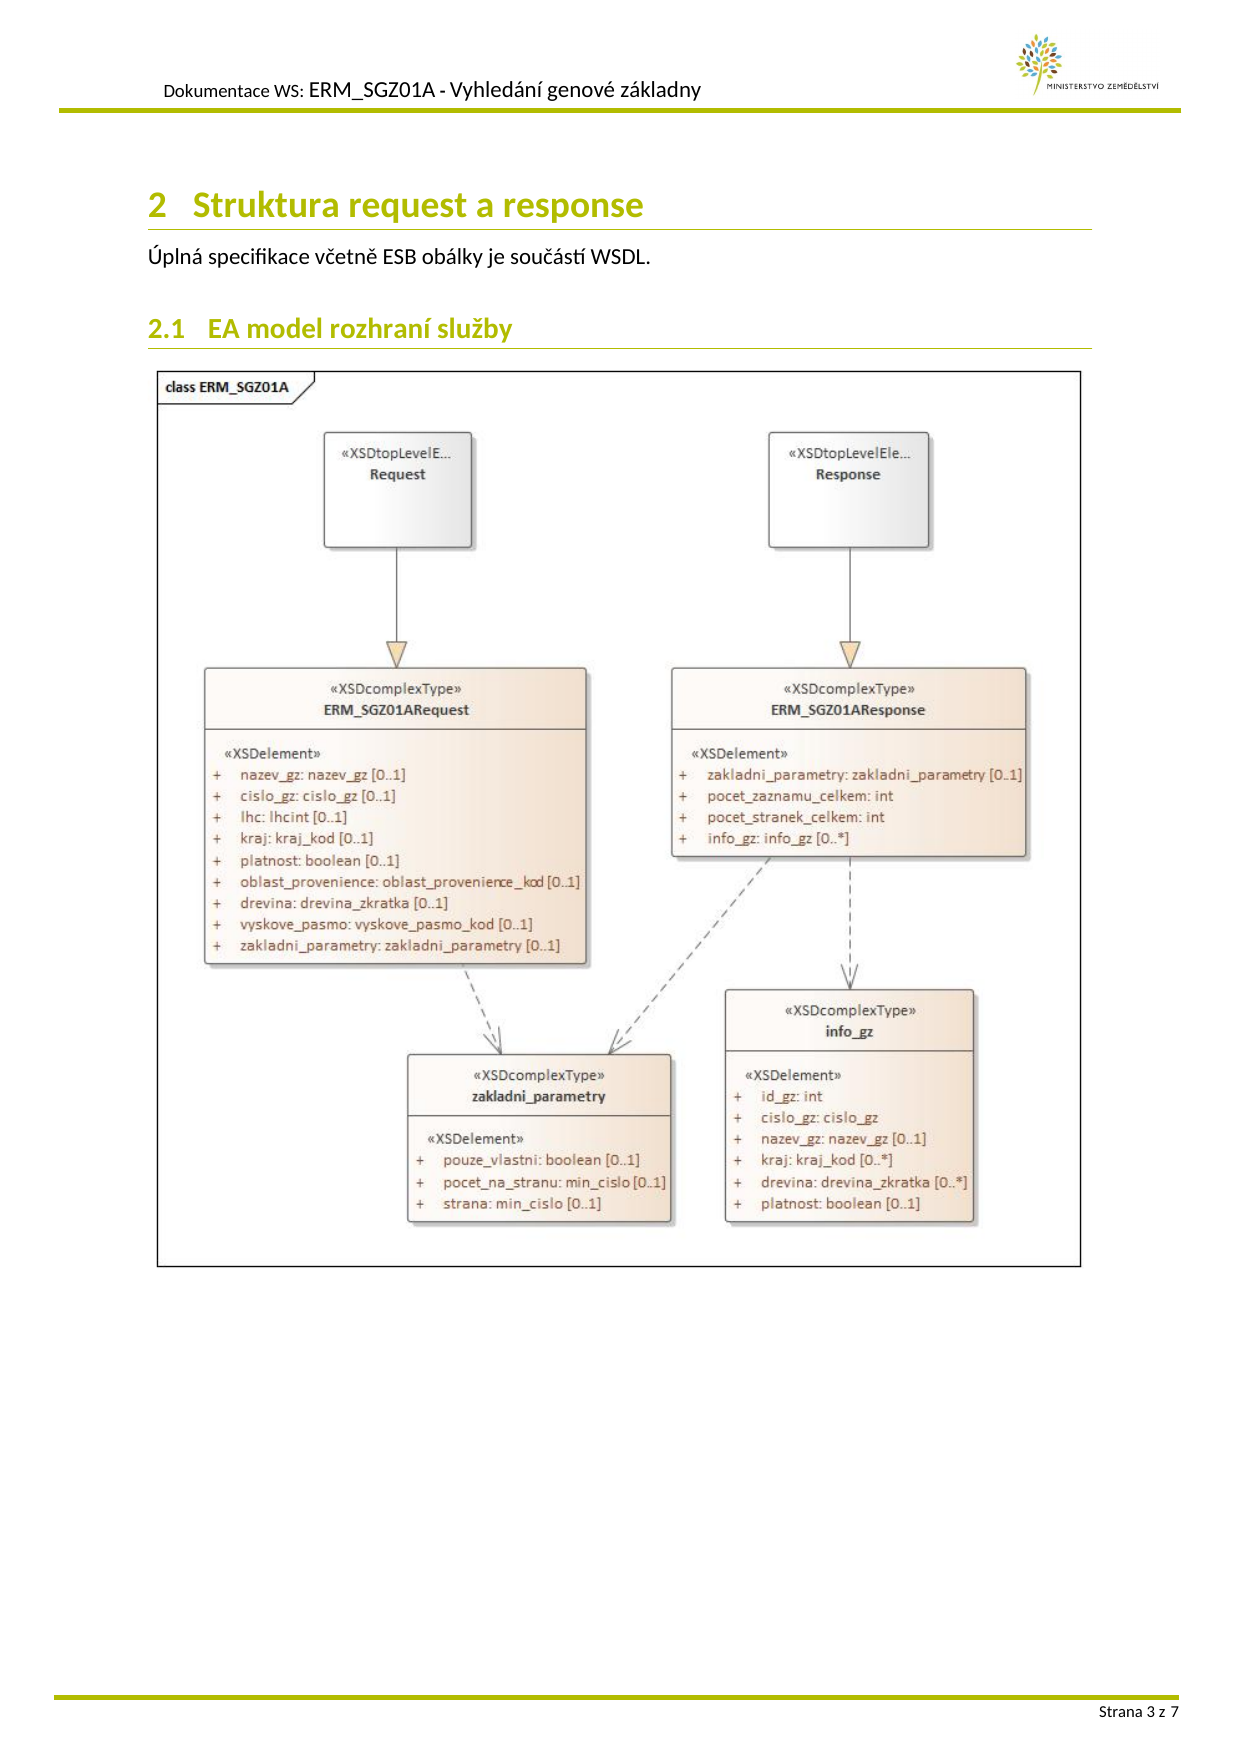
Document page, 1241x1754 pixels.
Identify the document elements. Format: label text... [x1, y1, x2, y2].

subtitle Struktura request a response [148, 181, 1092, 229]
text Úplná specifikace včetně ESB obálky je součástí WSDL. [148, 242, 1092, 270]
subtitle EA model rozhraní služby [148, 311, 1092, 348]
picture [1014, 29, 1161, 99]
picture [147, 361, 1090, 1276]
